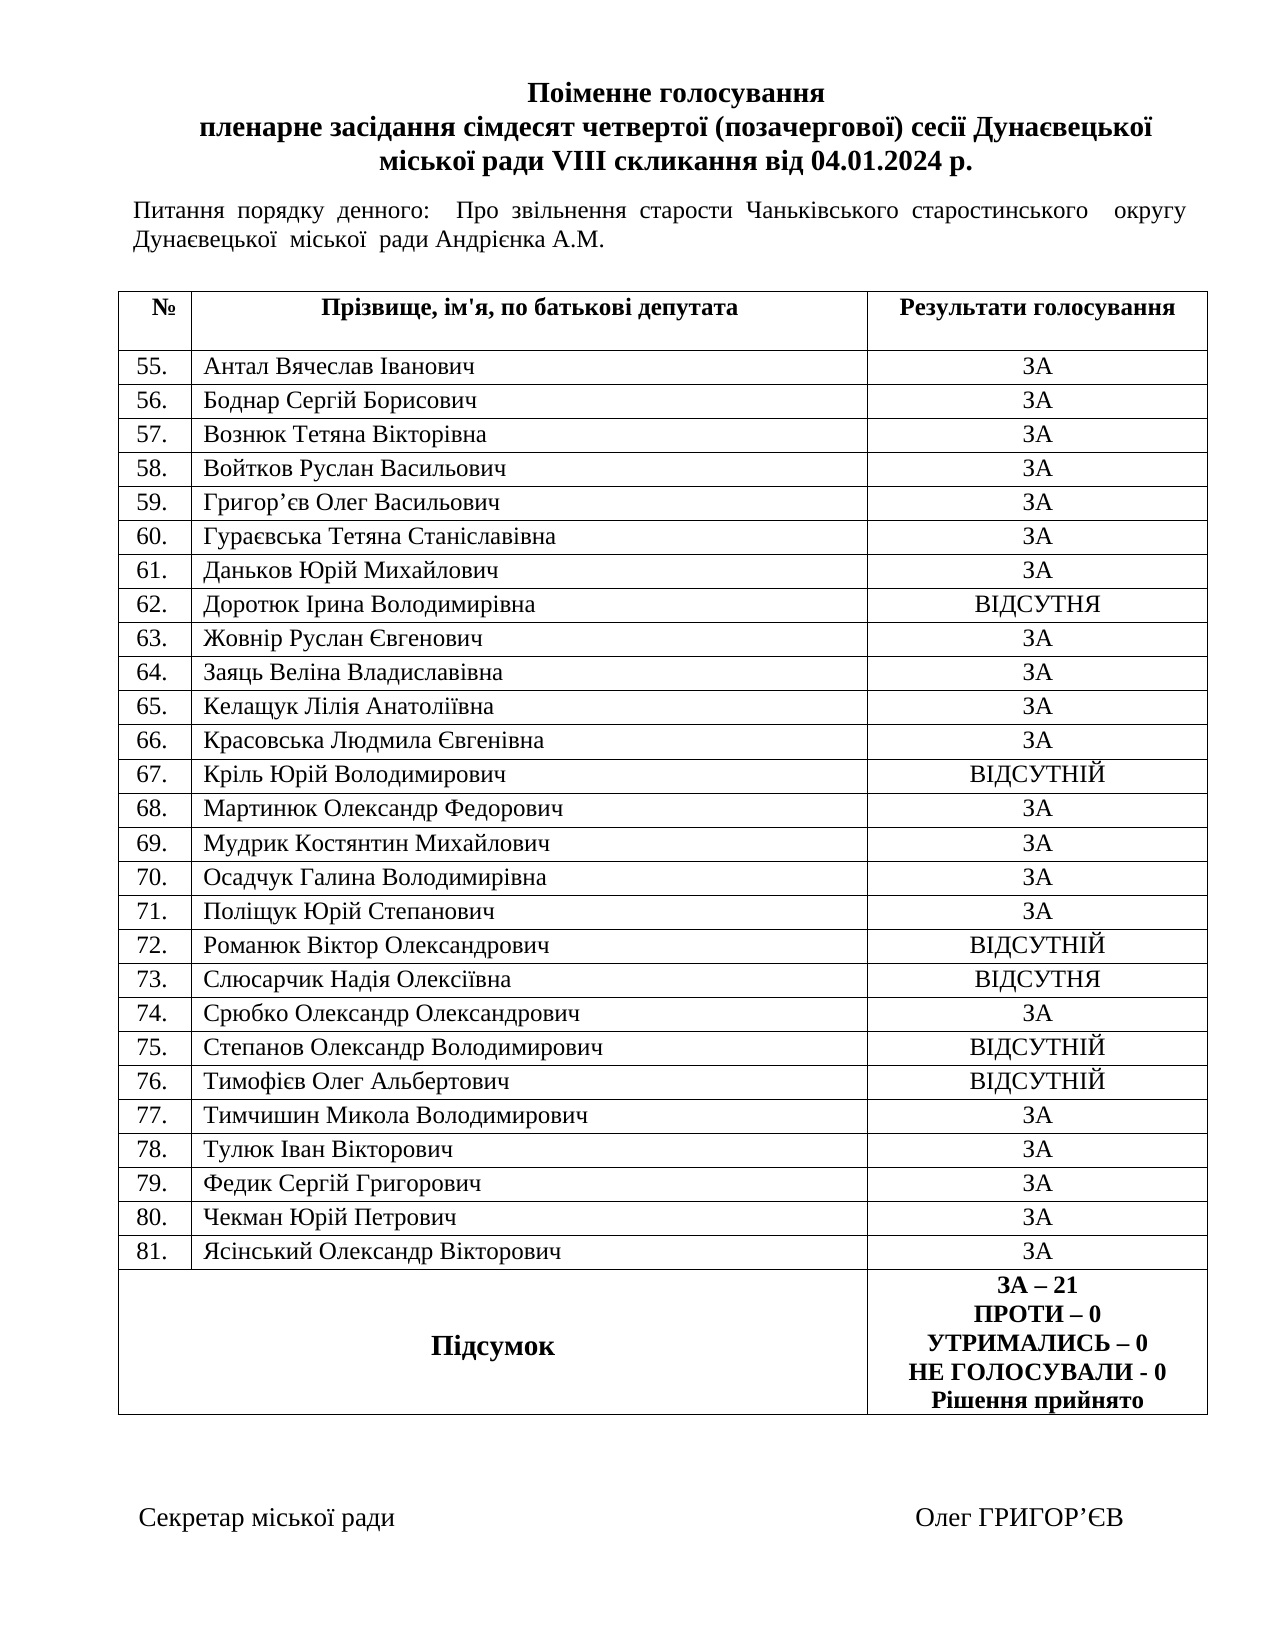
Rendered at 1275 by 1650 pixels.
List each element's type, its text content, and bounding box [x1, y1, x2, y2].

table_cell [119, 1168, 191, 1201]
table_cell Кріль Юрій Володимирович [192, 760, 867, 792]
table_cell ВІДСУТНІЙ [868, 760, 1207, 792]
table_cell Слюсарчик Надія Олексіївна [192, 964, 867, 997]
table_cell Заяць Веліна Владиславівна [192, 657, 867, 690]
table_cell Мудрик Костянтин Михайлович [192, 828, 867, 861]
table_cell Григор’єв Олег Васильович [192, 487, 867, 520]
table_cell ЗА [868, 351, 1207, 384]
table_cell ЗА [868, 691, 1207, 724]
table_cell ЗА [868, 521, 1207, 554]
table_cell ВІДСУТНІЙ [868, 1066, 1207, 1099]
table_cell [119, 487, 191, 520]
table_cell ЗА [868, 1100, 1207, 1133]
table_cell [119, 521, 191, 554]
table_cell [119, 691, 191, 724]
table_cell Гураєвська Тетяна Станіславівна [192, 521, 867, 554]
table_cell [119, 385, 191, 418]
table_cell [119, 419, 191, 452]
table_cell Даньков Юрій Михайлович [192, 555, 867, 588]
table_cell ЗА [868, 725, 1207, 758]
table_cell Степанов Олександр Володимирович [192, 1032, 867, 1065]
table_cell Осадчук Галина Володимирівна [192, 862, 867, 895]
table_cell ЗА [868, 419, 1207, 452]
table_cell ВІДСУТНЯ [868, 589, 1207, 622]
table_cell [119, 725, 191, 758]
table_cell Чекман Юрій Петрович [192, 1202, 867, 1235]
table_cell Тимчишин Микола Володимирович [192, 1100, 867, 1133]
table_cell [119, 1202, 191, 1235]
text Поіменне голосування [118, 76, 1234, 109]
table_cell Войтков Руслан Васильович [192, 453, 867, 486]
table_cell ВІДСУТНЯ [868, 964, 1207, 997]
table_cell [119, 896, 191, 929]
table_cell Ясінський Олександр Вікторович [192, 1236, 867, 1269]
text пленарне засідання сімдесят четвертої (позачергової) сесії Дунаєвецької [118, 109, 1234, 143]
table_cell ЗА [868, 657, 1207, 690]
text міської ради VIІI скликання від 04.01.2024 р. [118, 143, 1234, 176]
table_cell [119, 1236, 191, 1269]
table_cell Боднар Сергій Борисович [192, 385, 867, 418]
table_cell ЗА [868, 487, 1207, 520]
table_cell [119, 930, 191, 963]
table_cell ВІДСУТНІЙ [868, 1032, 1207, 1065]
table_cell Доротюк Ірина Володимирівна [192, 589, 867, 622]
table_cell [119, 828, 191, 861]
table_cell ЗА [868, 862, 1207, 895]
table_cell ВІДСУТНІЙ [868, 930, 1207, 963]
table_cell [119, 657, 191, 690]
table_cell [119, 1100, 191, 1133]
table_cell [119, 794, 191, 827]
table_cell ЗА – 21 ПРОТИ – 0 УТРИМАЛИСЬ – 0 НЕ ГОЛОСУВАЛИ - 0 Рішення прийнято [868, 1270, 1207, 1414]
table_cell Келащук Лілія Анатоліївна [192, 691, 867, 724]
table_cell Вознюк Тетяна Вікторівна [192, 419, 867, 452]
table_cell Антал Вячеслав Іванович [192, 351, 867, 384]
table_cell [119, 453, 191, 486]
table_cell ЗА [868, 828, 1207, 861]
table_cell Срюбко Олександр Олександрович [192, 998, 867, 1031]
table_cell Красовська Людмила Євгенівна [192, 725, 867, 758]
table_cell ЗА [868, 1236, 1207, 1269]
table_cell Тимофієв Олег Альбертович [192, 1066, 867, 1099]
table_header Прізвище, ім'я, по батькові депутата [192, 292, 867, 350]
table_cell ЗА [868, 794, 1207, 827]
table_cell [119, 1134, 191, 1167]
table_cell Тулюк Іван Вікторович [192, 1134, 867, 1167]
table_header Результати голосування [868, 292, 1207, 350]
table_cell ЗА [868, 385, 1207, 418]
table_cell Поліщук Юрій Степанович [192, 896, 867, 929]
table_cell ЗА [868, 623, 1207, 656]
table_cell [119, 964, 191, 997]
table_cell Мартинюк Олександр Федорович [192, 794, 867, 827]
table_cell [119, 862, 191, 895]
text Секретар міської ради Олег ГРИГОР’ЄВ [118, 1473, 1186, 1533]
table_cell ЗА [868, 1168, 1207, 1201]
table_cell [119, 589, 191, 622]
table_cell [119, 555, 191, 588]
table_cell ЗА [868, 896, 1207, 929]
table_cell [119, 998, 191, 1031]
table_cell Підсумок [119, 1270, 867, 1414]
table_cell [119, 351, 191, 384]
table_header № [119, 292, 191, 350]
table_cell ЗА [868, 453, 1207, 486]
table_cell ЗА [868, 1202, 1207, 1235]
table_cell [119, 1032, 191, 1065]
table_cell [119, 1066, 191, 1099]
table_cell ЗА [868, 1134, 1207, 1167]
table_cell [119, 623, 191, 656]
table_cell ЗА [868, 555, 1207, 588]
table_cell [119, 760, 191, 792]
text Питання порядку денного: Про звільнення старости Чаньківського старостинського округу Дунаєвецької міської ради Андрієнка А.М. [133, 195, 1186, 253]
table_cell ЗА [868, 998, 1207, 1031]
table_cell Жовнір Руслан Євгенович [192, 623, 867, 656]
table_cell Федик Сергій Григорович [192, 1168, 867, 1201]
table_cell Романюк Віктор Олександрович [192, 930, 867, 963]
